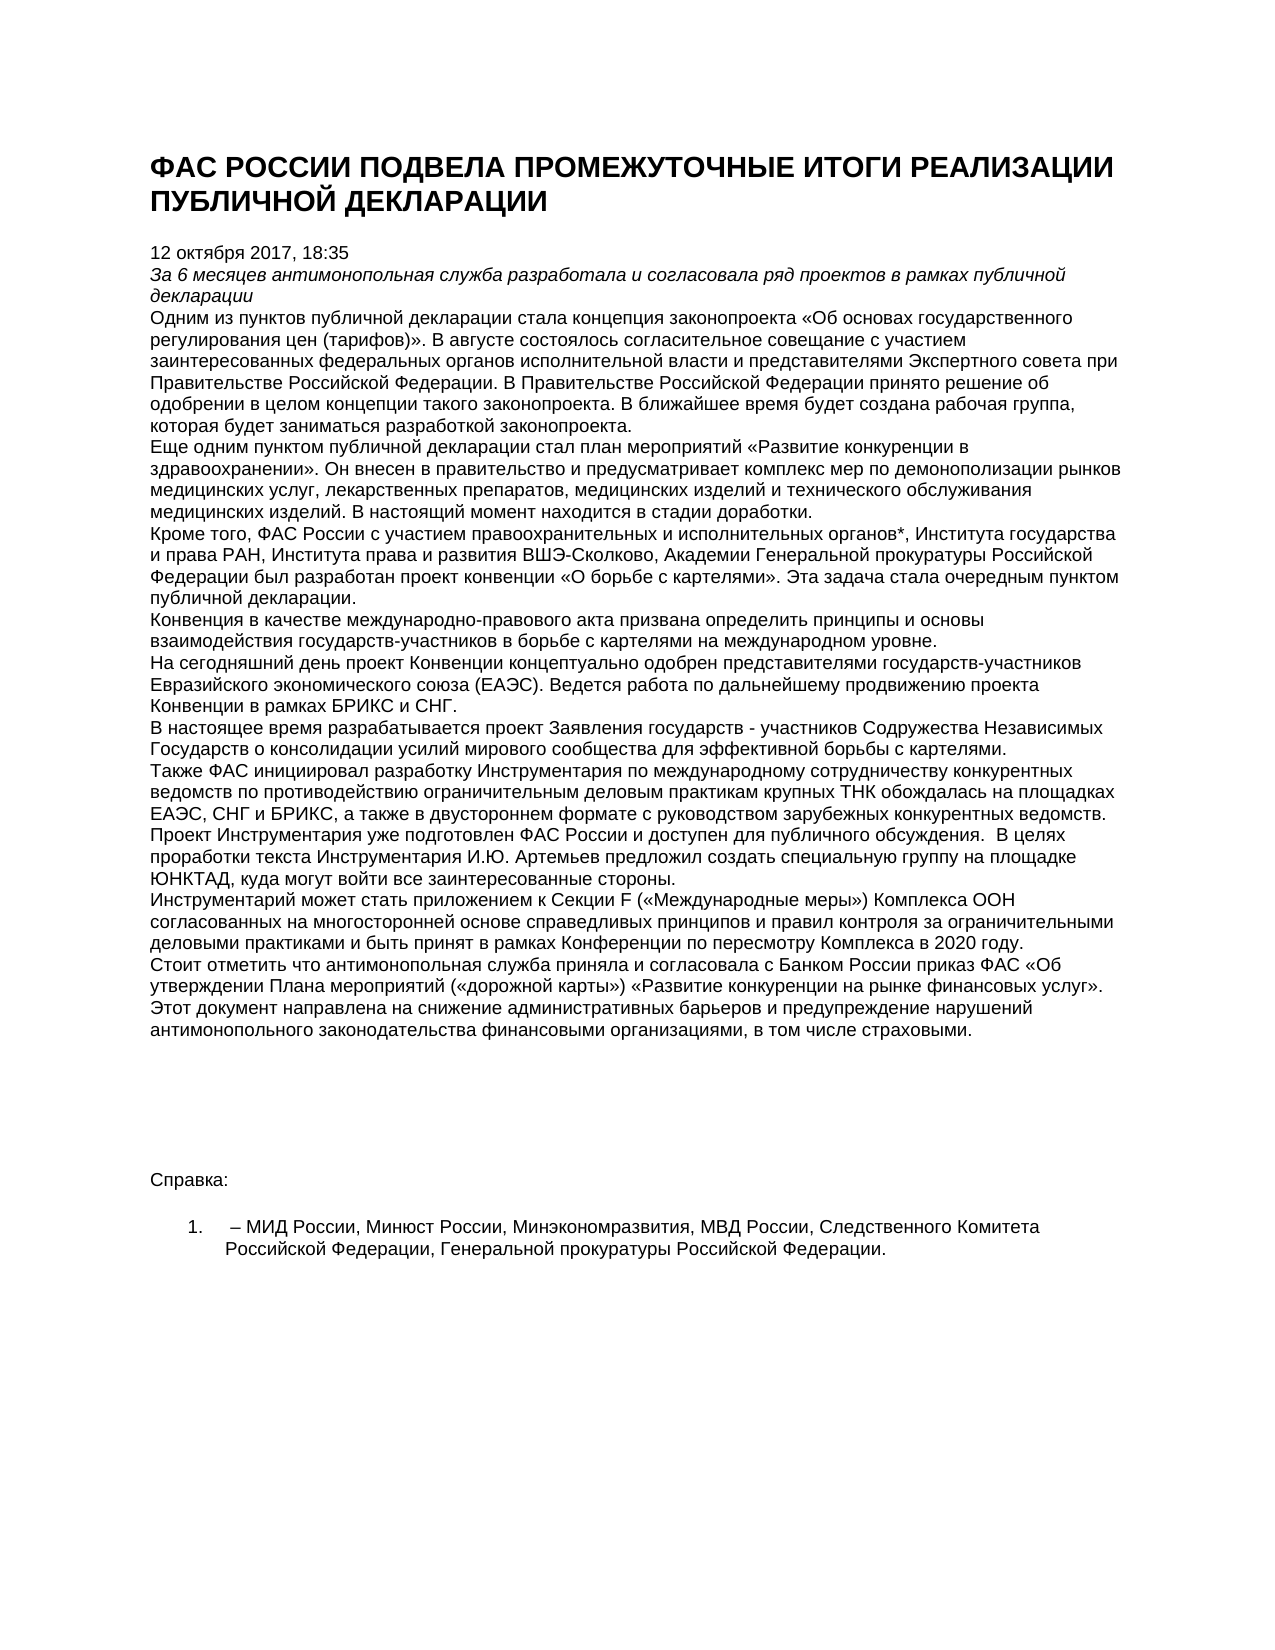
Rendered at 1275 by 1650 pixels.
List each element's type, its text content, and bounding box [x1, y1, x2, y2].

text Справка: [150, 1169, 1125, 1191]
text Еще одним пунктом публичной декларации стал план мероприятий «Развитие конкуренции в здравоохранении». Он внесен в правительство и предусматривает комплекс мер по демонополизации рынков медицинских услуг, лекарственных препаратов, медицинских изделий и технического обслуживания медицинских изделий. В настоящий момент находится в стадии доработки. [150, 436, 1125, 522]
text Проект Инструментария уже подготовлен ФАС России и доступен для публичного обсуждения. В целях проработки текста Инструментария И.Ю. Артемьев предложил создать специальную группу на площадке ЮНКТАД, куда могут войти все заинтересованные стороны. [150, 824, 1125, 889]
text Стоит отметить что антимонопольная служба приняла и согласовала с Банком России приказ ФАС «Об утверждении Плана мероприятий («дорожной карты») «Развитие конкуренции на рынке финансовых услуг». Этот документ направлена на снижение административных барьеров и предупреждение нарушений антимонопольного законодательства финансовыми организациями, в том числе страховыми. [150, 954, 1125, 1040]
text Инструментарий может стать приложением к Секции F («Международные меры») Комплекса ООН согласованных на многосторонней основе справедливых принципов и правил контроля за ограничительными деловыми практиками и быть принят в рамках Конференции по пересмотру Комплекса в 2020 году. [150, 889, 1125, 954]
text В настоящее время разрабатывается проект Заявления государств - участников Содружества Независимых Государств о консолидации усилий мирового сообщества для эффективной борьбы с картелями. [150, 716, 1125, 759]
text На сегодняшний день проект Конвенции концептуально одобрен представителями государств-участников Евразийского экономического союза (ЕАЭС). Ведется работа по дальнейшему продвижению проекта Конвенции в рамках БРИКС и СНГ. [150, 652, 1125, 716]
text Также ФАС инициировал разработку Инструментария по международному сотрудничеству конкурентных ведомств по противодействию ограничительным деловым практикам крупных ТНК обождалась на площадках ЕАЭС, СНГ и БРИКС, а также в двустороннем формате с руководством зарубежных конкурентных ведомств. [150, 759, 1125, 824]
text 12 октября 2017, 18:35 [150, 242, 1125, 264]
text Кроме того, ФАС России с участием правоохранительных и исполнительных органов*, Института государства и права РАН, Института права и развития ВШЭ-Сколково, Академии Генеральной прокуратуры Российской Федерации был разработан проект конвенции «О борьбе с картелями». Эта задача стала очередным пунктом публичной декларации. [150, 522, 1125, 609]
text За 6 месяцев антимонопольная служба разработала и согласовала ряд проектов в рамках публичной декларации [150, 264, 1125, 307]
list – МИД России, Минюст России, Минэкономразвития, МВД России, Следственного Комитета Российской Федерации, Генеральной прокуратуры Российской Федерации. [187, 1216, 1125, 1259]
text Конвенция в качестве международно-правового акта призвана определить принципы и основы взаимодействия государств-участников в борьбе с картелями на международном уровне. [150, 609, 1125, 652]
subtitle ФАС России подвела промежуточные итоги реализации публичной декларации [150, 150, 1125, 217]
text Одним из пунктов публичной декларации стала концепция законопроекта «Об основах государственного регулирования цен (тарифов)». В августе состоялось согласительное совещание с участием заинтересованных федеральных органов исполнительной власти и представителями Экспертного совета при Правительстве Российской Федерации. В Правительстве Российской Федерации принято решение об одобрении в целом концепции такого законопроекта. В ближайшее время будет создана рабочая группа, которая будет заниматься разработкой законопроекта. [150, 307, 1125, 436]
